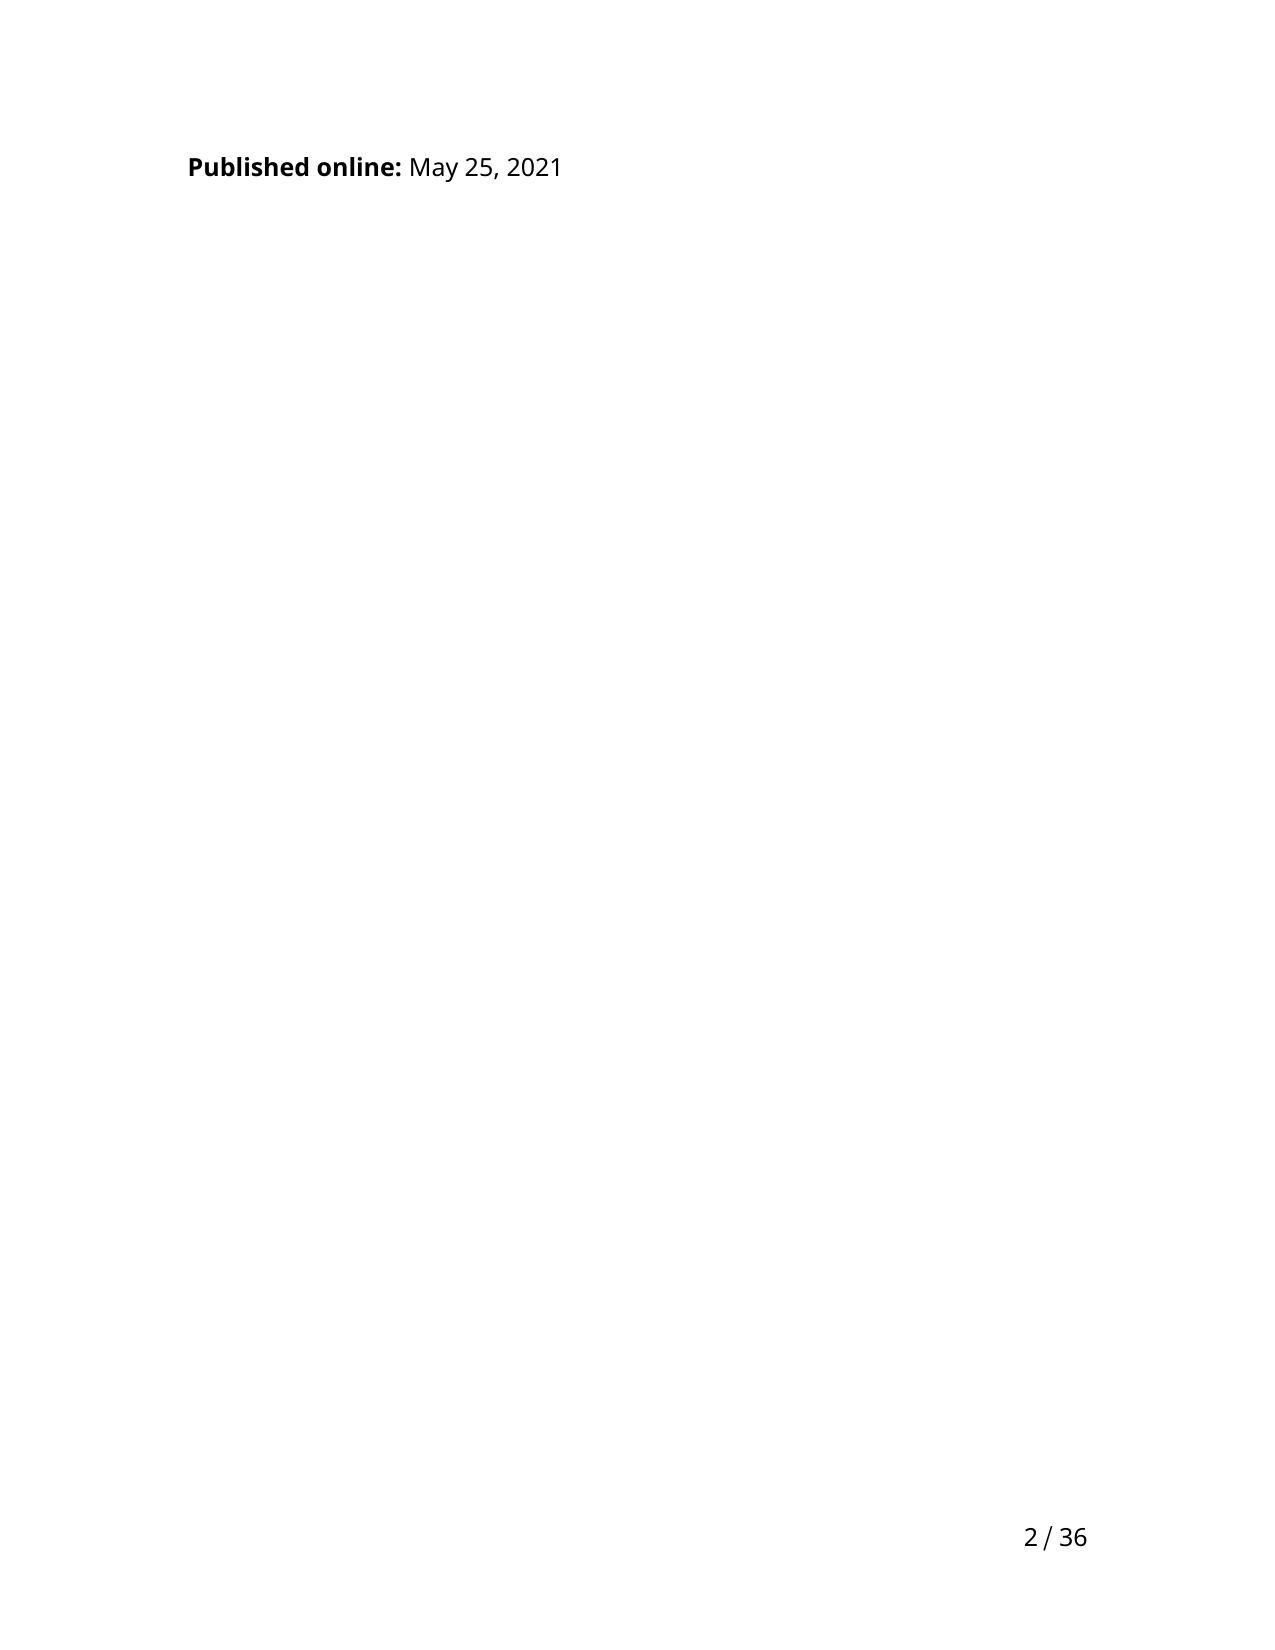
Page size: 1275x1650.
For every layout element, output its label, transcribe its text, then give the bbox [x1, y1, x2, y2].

text Published online: May 25, 2021 [187, 150, 1087, 184]
